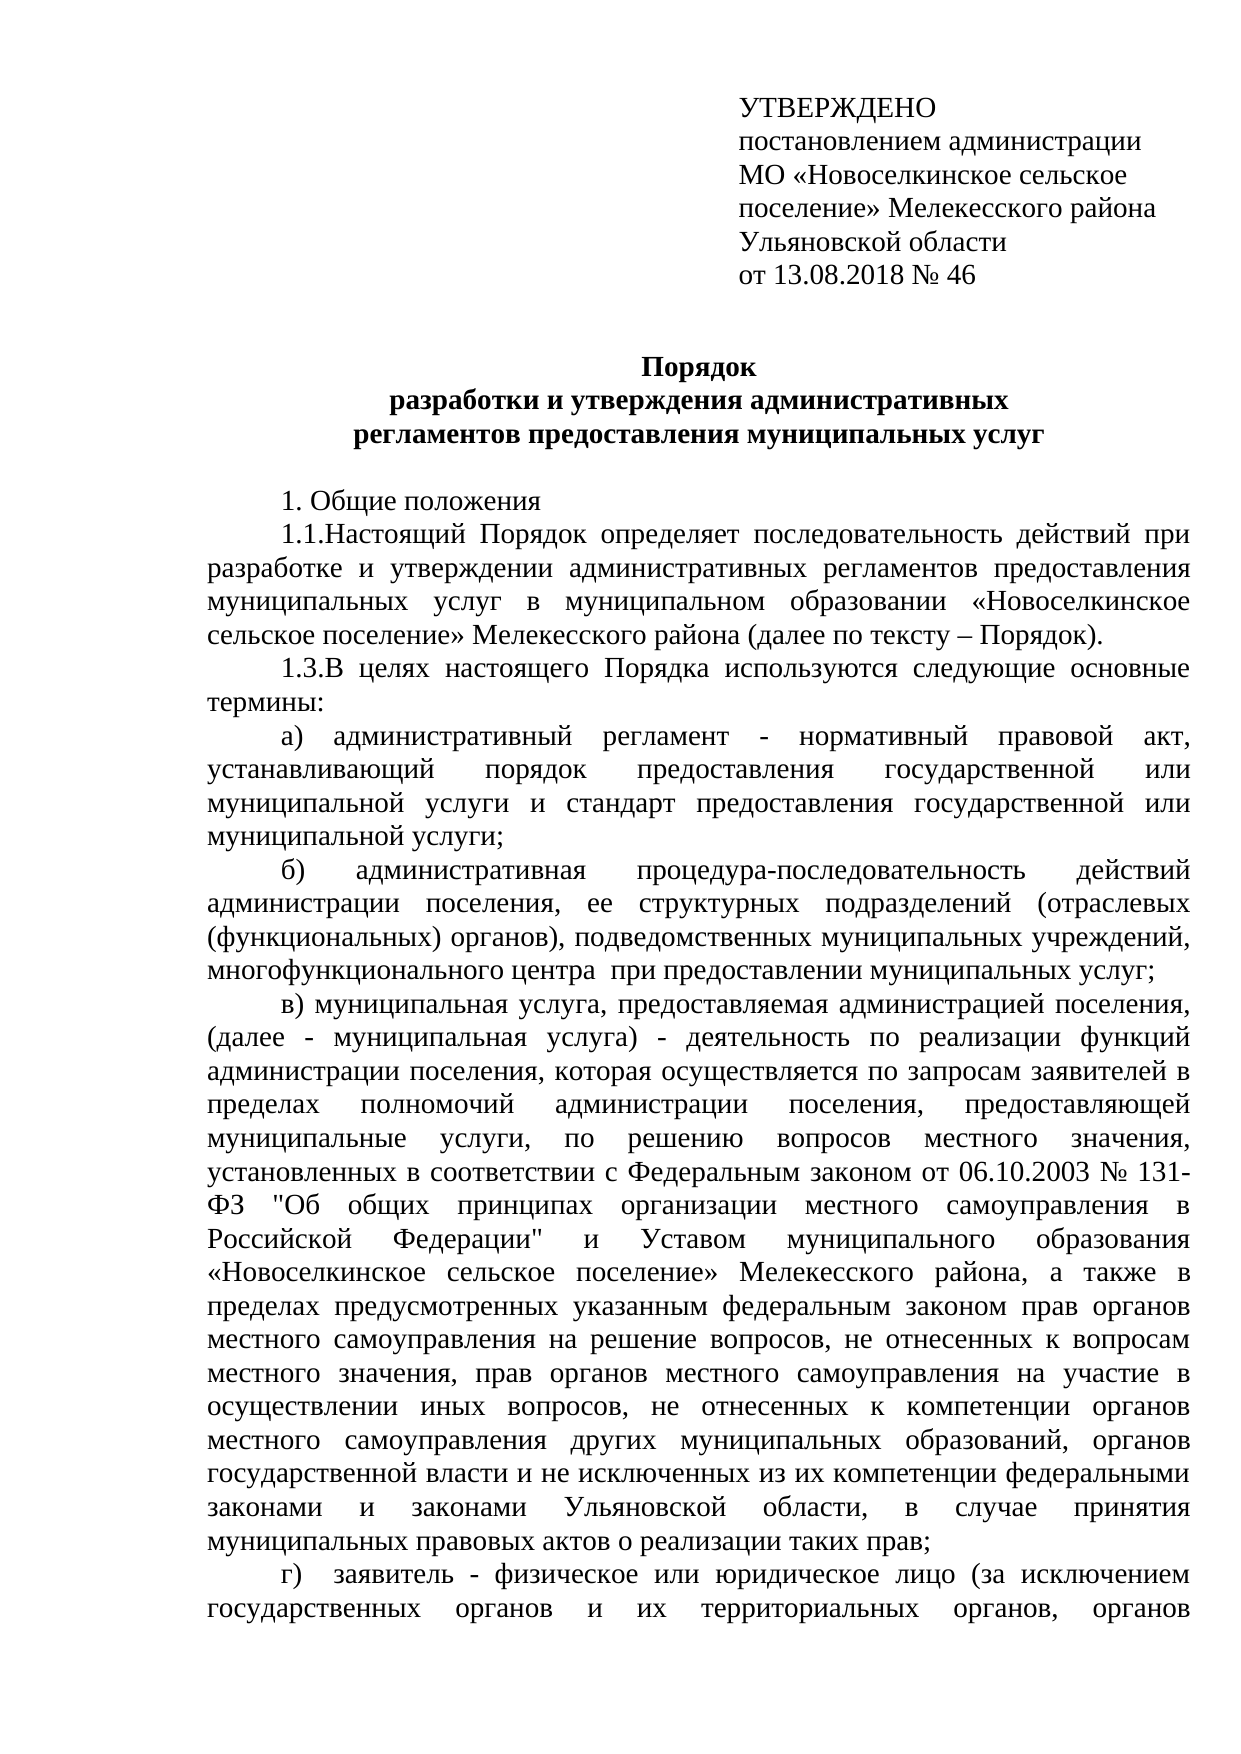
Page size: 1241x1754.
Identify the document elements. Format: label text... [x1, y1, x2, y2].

text постановлением администрации [738, 123, 1191, 157]
text 1. Общие положения [207, 483, 1191, 516]
text а) административный регламент - нормативный правовой акт, устанавливающий порядок предоставления государственной или муниципальной услуги и стандарт предоставления государственной или муниципальной услуги; [207, 718, 1191, 852]
text в) муниципальная услуга, предоставляемая администрацией поселения, (далее - муниципальная услуга) - деятельность по реализации функций администрации поселения, которая осуществляется по запросам заявителей в пределах полномочий администрации поселения, предоставляющей муниципальные услуги, по решению вопросов местного значения, установленных в соответствии с Федеральным законом от 06.10.2003 № 131-ФЗ "Об общих принципах организации местного самоуправления в Российской Федерации" и Уставом муниципального образования «Новоселкинское сельское поселение» Мелекесского района, а также в пределах предусмотренных указанным федеральным законом прав органов местного самоуправления на решение вопросов, не отнесенных к вопросам местного значения, прав органов местного самоуправления на участие в осуществлении иных вопросов, не отнесенных к компетенции органов местного самоуправления других муниципальных образований, органов государственной власти и не исключенных из их компетенции федеральными законами и законами Ульяновской области, в случае принятия муниципальных правовых актов о реализации таких прав; [207, 986, 1191, 1556]
text разработки и утверждения административных [207, 382, 1191, 416]
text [207, 1556, 1191, 1623]
text регламентов предоставления муниципальных услуг [207, 416, 1191, 449]
text от 13.08.2018 № 46 [738, 257, 1191, 291]
text 1.1.Настоящий Порядок определяет последовательность действий при разработке и утверждении административных регламентов предоставления муниципальных услуг в муниципальном образовании «Новоселкинское сельское поселение» Мелекесского района (далее по тексту – Порядок). [207, 516, 1191, 651]
text УТВЕРЖДЕНО [738, 90, 1191, 123]
text 1.3.В целях настоящего Порядка используются следующие основные термины: [207, 651, 1191, 718]
text Порядок [207, 349, 1191, 382]
text МО «Новоселкинское сельское поселение» Мелекесского района Ульяновской области [738, 157, 1191, 257]
text б) административная процедура-последовательность действий администрации поселения, ее структурных подразделений (отраслевых (функциональных) органов), подведомственных муниципальных учреждений, многофункционального центра при предоставлении муниципальных услуг; [207, 852, 1191, 986]
